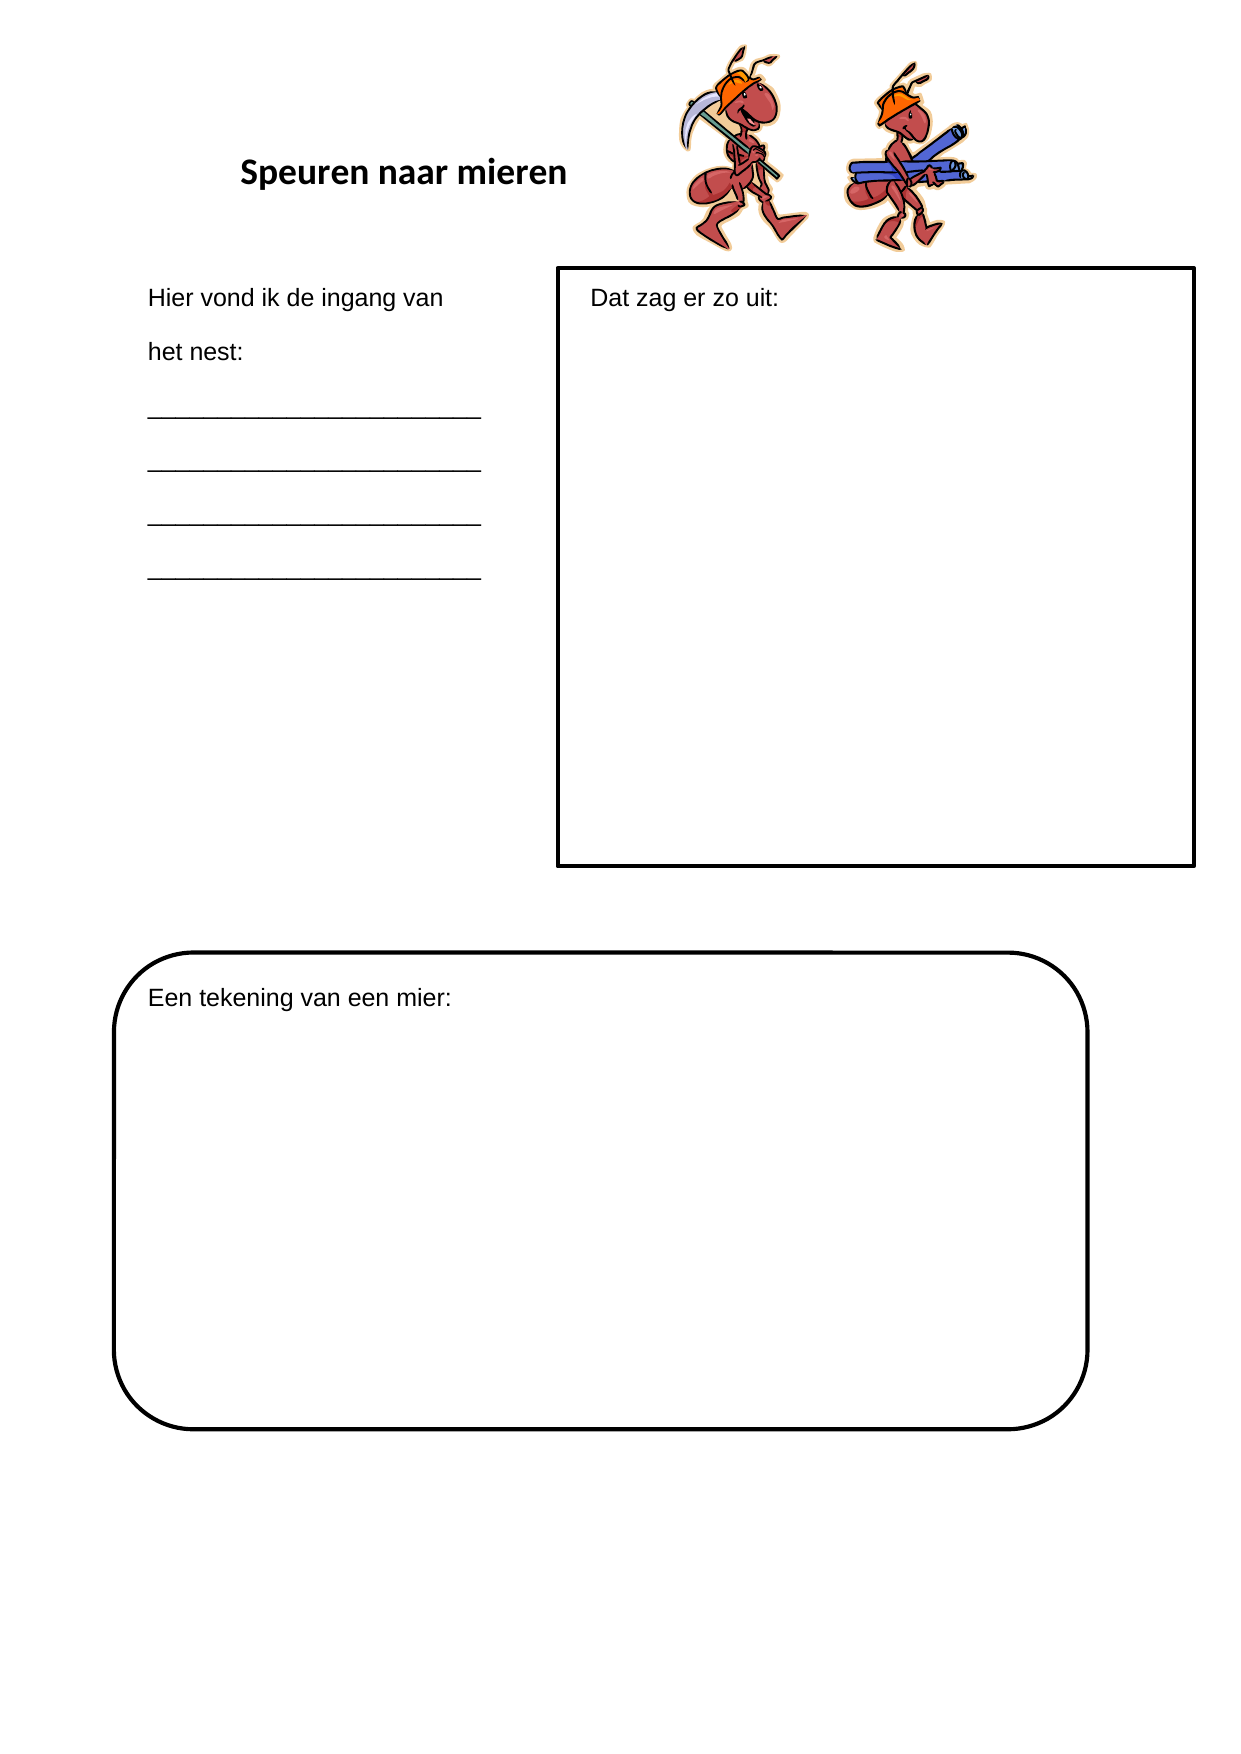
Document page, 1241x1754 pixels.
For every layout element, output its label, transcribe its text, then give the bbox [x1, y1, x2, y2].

text ________________________ [148, 498, 1093, 527]
text Speuren naar mieren [917, 148, 1093, 193]
text ________________________ [148, 552, 1093, 581]
text ________________________ [148, 391, 1093, 419]
text Hier vond ik de ingang van Dat zag er zo uit: [148, 283, 1093, 312]
text Een tekening van een mier: [148, 983, 1093, 1012]
text ________________________ [148, 444, 1093, 473]
text het nest: [148, 337, 1093, 366]
text Speuren naar mieren [148, 148, 732, 193]
text Speuren naar mieren [768, 148, 883, 193]
